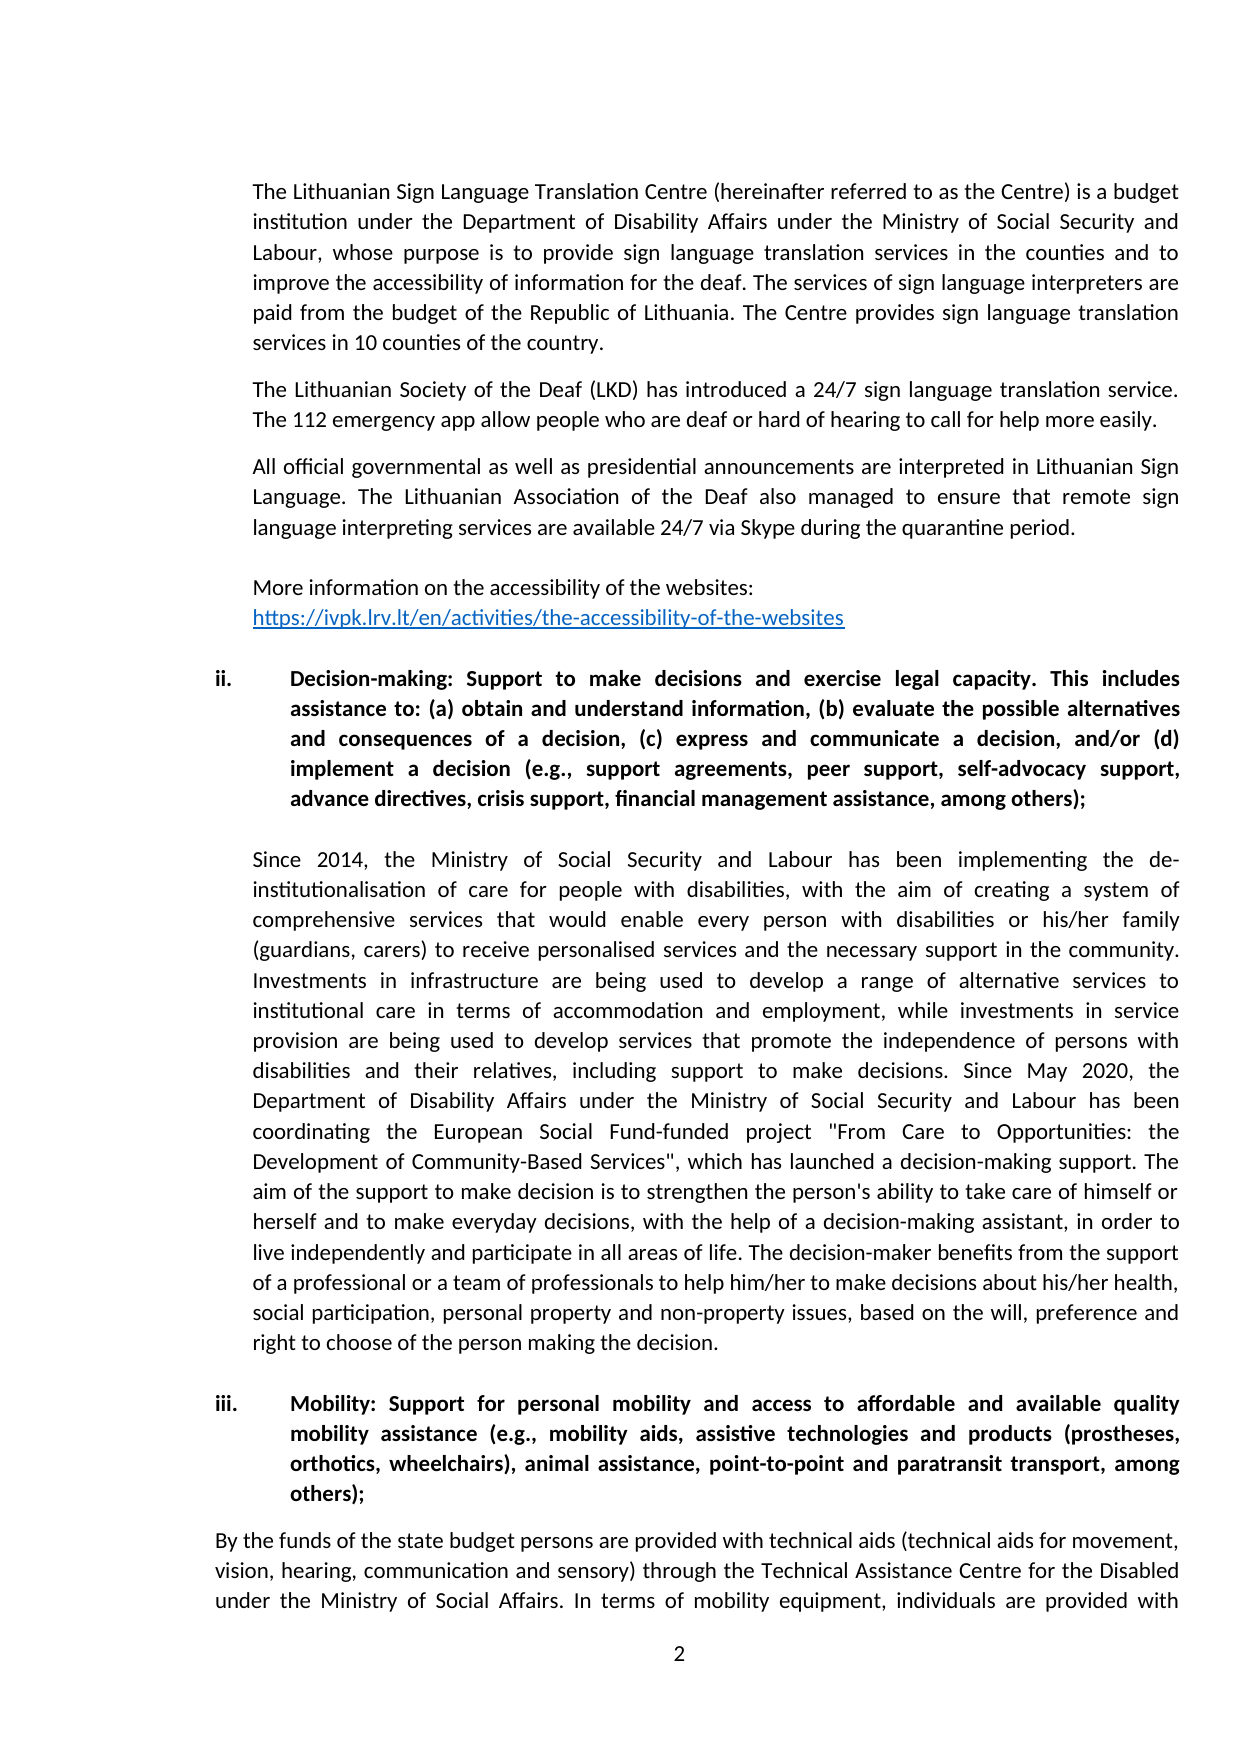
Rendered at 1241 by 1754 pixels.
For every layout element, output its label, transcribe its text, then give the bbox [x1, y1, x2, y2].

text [215, 1526, 1181, 1614]
list All official governmental as well as presidential announcements are interpreted in Lithuanian Sign Language. The Lithuanian Association of the Deaf also managed to ensure that remote sign language interpreting services are available 24/7 via Skype during the quarantine period. [252, 452, 1181, 541]
text The Lithuanian Society of the Deaf (LKD) has introduced a 24/7 sign language translation service. The 112 emergency app allow people who are deaf or hard of hearing to call for help more easily. [252, 375, 1181, 433]
list Decision-making: Support to make decisions and exercise legal capacity. This includes assistance to: (a) obtain and understand information, (b) evaluate the possible alternatives and consequences of a decision, (c) express and communicate a decision, and/or (d) implement a decision (e.g., support agreements, peer support, self-advocacy support, advance directives, crisis support, financial management assistance, among others); [215, 664, 1181, 812]
list Since 2014, the Ministry of Social Security and Labour has been implementing the de-institutionalisation of care for people with disabilities, with the aim of creating a system of comprehensive services that would enable every person with disabilities or his/her family (guardians, carers) to receive personalised services and the necessary support in the community. Investments in infrastructure are being used to develop a range of alternative services to institutional care in terms of accommodation and employment, while investments in service provision are being used to develop services that promote the independence of persons with disabilities and their relatives, including support to make decisions. Since May 2020, the Department of Disability Affairs under the Ministry of Social Security and Labour has been coordinating the European Social Fund-funded project "From Care to Opportunities: the Development of Community-Based Services", which has launched a decision-making support. The aim of the support to make decision is to strengthen the person's ability to take care of himself or herself and to make everyday decisions, with the help of a decision-making assistant, in order to live independently and participate in all areas of life. The decision-maker benefits from the support of a professional or a team of professionals to help him/her to make decisions about his/her health, social participation, personal property and non-property issues, based on the will, preference and right to choose of the person making the decision. [252, 845, 1181, 1356]
list More information on the accessibility of the websites: [252, 573, 1181, 601]
list https://ivpk.lrv.lt/en/activities/the-accessibility-of-the-websites [252, 603, 1181, 631]
list The Lithuanian Sign Language Translation Centre (hereinafter referred to as the Centre) is a budget institution under the Department of Disability Affairs under the Ministry of Social Security and Labour, whose purpose is to provide sign language translation services in the counties and to improve the accessibility of information for the deaf. The services of sign language interpreters are paid from the budget of the Republic of Lithuania. The Centre provides sign language translation services in 10 counties of the country. [252, 177, 1181, 356]
list Mobility: Support for personal mobility and access to affordable and available quality mobility assistance (e.g., mobility aids, assistive technologies and products (prostheses, orthotics, wheelchairs), animal assistance, point-to-point and paratransit transport, among others); [215, 1389, 1181, 1507]
